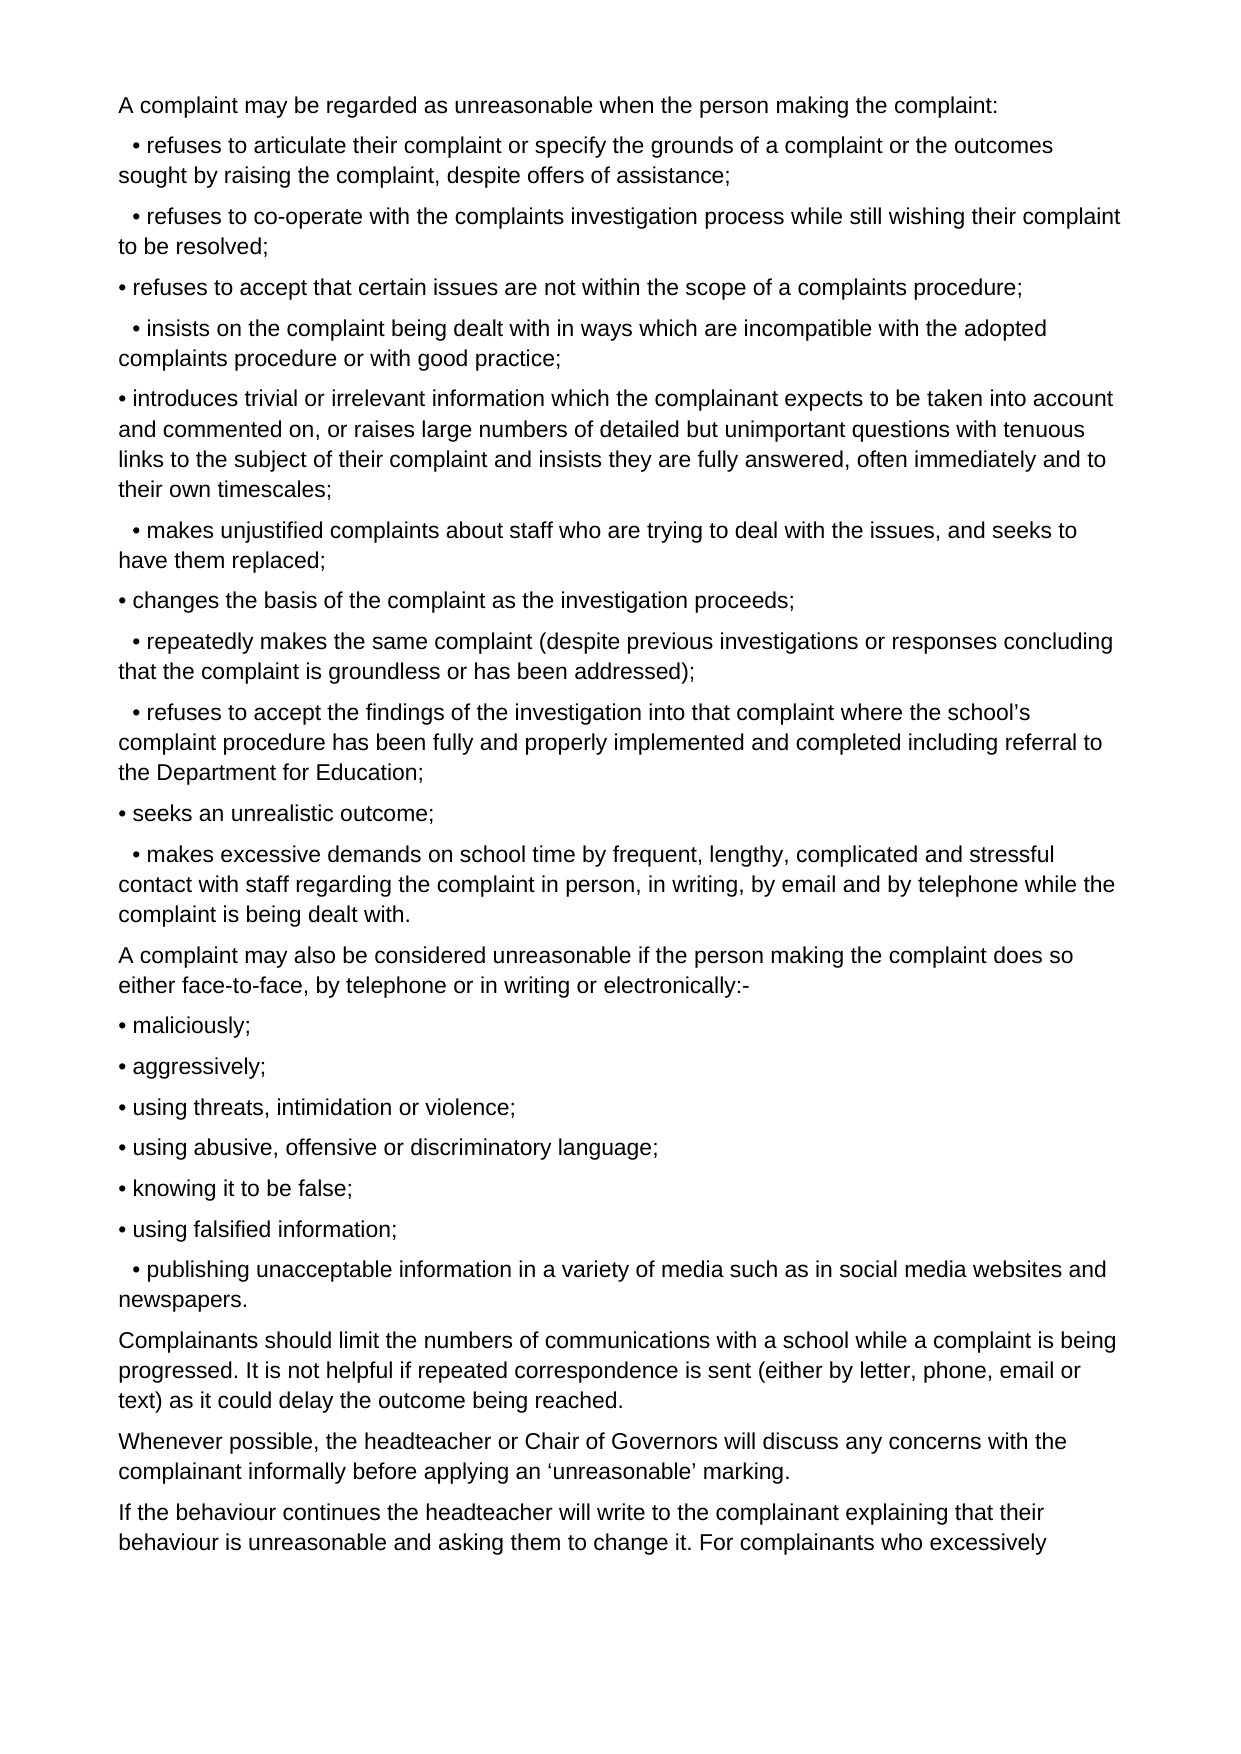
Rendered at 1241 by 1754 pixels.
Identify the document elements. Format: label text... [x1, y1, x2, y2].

text A complaint may also be considered unreasonable if the person making the complaint does so either face-to-face, by telephone or in writing or electronically:- [118, 942, 1122, 998]
text • makes unjustified complaints about staff who are trying to deal with the issues, and seeks to have them replaced; [118, 517, 1122, 573]
text • aggressively; [118, 1053, 1122, 1079]
text • refuses to co-operate with the complaints investigation process while still wishing their complaint to be resolved; [118, 203, 1122, 259]
text • using abusive, offensive or discriminatory language; [118, 1134, 1122, 1161]
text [118, 1499, 1122, 1555]
text • using falsified information; [118, 1216, 1122, 1242]
text • seeks an unrealistic outcome; [118, 800, 1122, 826]
text • introduces trivial or irrelevant information which the complainant expects to be taken into account and commented on, or raises large numbers of detailed but unimportant questions with tenuous links to the subject of their complaint and insists they are fully answered, often immediately and to their own timescales; [118, 385, 1122, 502]
text • maliciously; [118, 1012, 1122, 1039]
text • refuses to accept the findings of the investigation into that complaint where the school’s complaint procedure has been fully and properly implemented and completed including referral to the Department for Education; [118, 699, 1122, 786]
text • knowing it to be false; [118, 1175, 1122, 1201]
text • using threats, intimidation or violence; [118, 1094, 1122, 1120]
text • makes excessive demands on school time by frequent, lengthy, complicated and stressful contact with staff regarding the complaint in person, in writing, by email and by telephone while the complaint is being dealt with. [118, 841, 1122, 927]
text • repeatedly makes the same complaint (despite previous investigations or responses concluding that the complaint is groundless or has been addressed); [118, 628, 1122, 684]
text Whenever possible, the headteacher or Chair of Governors will discuss any concerns with the complainant informally before applying an ‘unreasonable’ marking. [118, 1428, 1122, 1484]
text • refuses to accept that certain issues are not within the scope of a complaints procedure; [118, 274, 1122, 300]
text Complainants should limit the numbers of communications with a school while a complaint is being progressed. It is not helpful if repeated correspondence is sent (either by letter, phone, email or text) as it could delay the outcome being reached. [118, 1327, 1122, 1414]
text • refuses to articulate their complaint or specify the grounds of a complaint or the outcomes sought by raising the complaint, despite offers of assistance; [118, 132, 1122, 189]
text • changes the basis of the complaint as the investigation proceeds; [118, 587, 1122, 614]
text • insists on the complaint being dealt with in ways which are incompatible with the adopted complaints procedure or with good practice; [118, 314, 1122, 371]
text • publishing unacceptable information in a variety of media such as in social media websites and newspapers. [118, 1256, 1122, 1313]
text A complaint may be regarded as unreasonable when the person making the complaint: [118, 92, 1122, 118]
